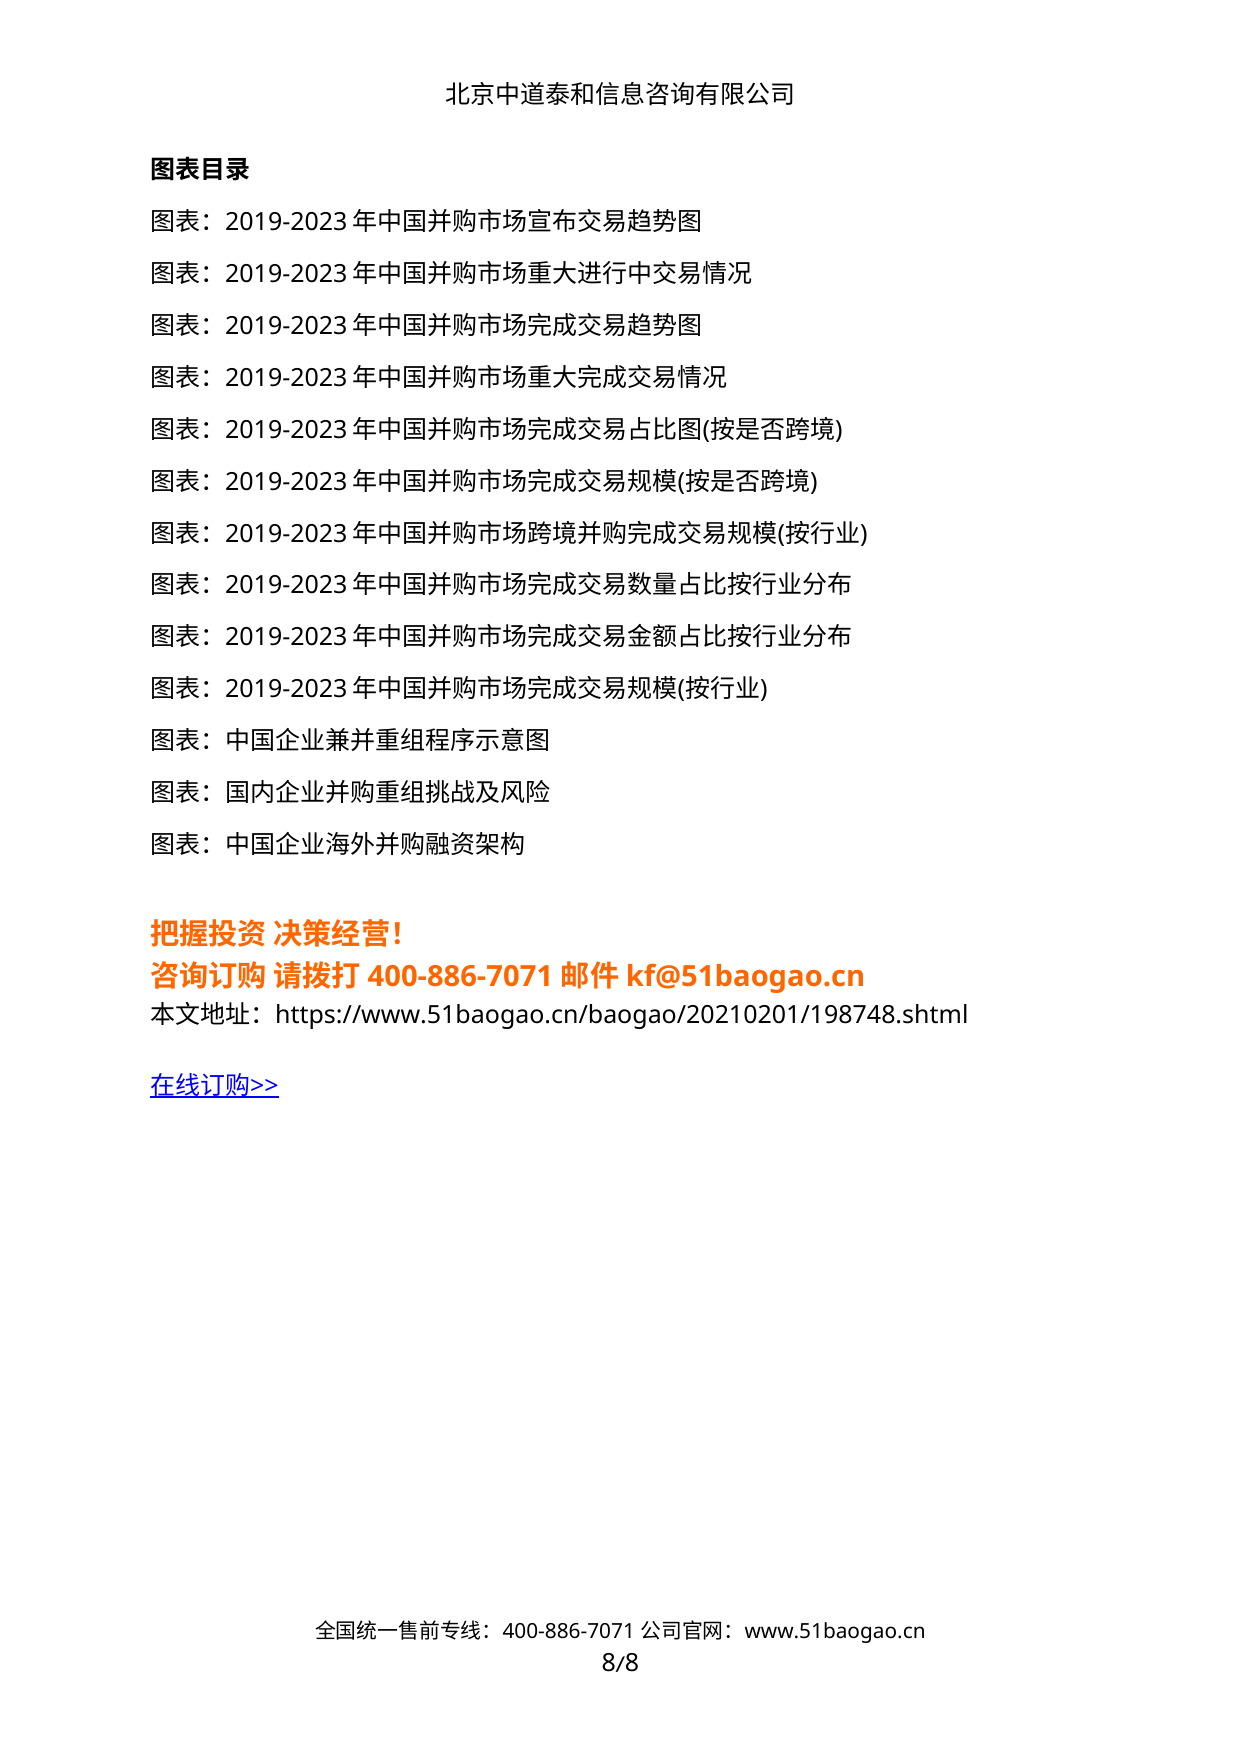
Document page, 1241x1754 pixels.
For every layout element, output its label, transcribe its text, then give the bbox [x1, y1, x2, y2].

text 图表目录 [150, 150, 1090, 186]
text 图表：2019-2023年中国并购市场完成交易规模(按是否跨境) [150, 461, 1090, 497]
text 图表：中国企业兼并重组程序示意图 [150, 721, 1090, 757]
text 图表：2019-2023年中国并购市场完成交易占比图(按是否跨境) [150, 409, 1090, 446]
text 图表：2019-2023年中国并购市场宣布交易趋势图 [150, 202, 1090, 238]
text 图表：2019-2023年中国并购市场完成交易金额占比按行业分布 [150, 617, 1090, 653]
text 图表：2019-2023年中国并购市场完成交易趋势图 [150, 306, 1090, 342]
text 图表：2019-2023年中国并购市场完成交易数量占比按行业分布 [150, 565, 1090, 601]
text 图表：国内企业并购重组挑战及风险 [150, 772, 1090, 809]
text 把握投资 决策经营！咨询订购 请拨打 400-886-7071 邮件 kf@51baogao.cn本文地址：https://www.51baogao.cn/baogao/20210201/198748.shtml [150, 876, 1090, 1031]
text 图表：中国企业海外并购融资架构 [150, 824, 1090, 861]
text 图表：2019-2023年中国并购市场重大进行中交易情况 [150, 254, 1090, 290]
text 在线订购>> [150, 1031, 1090, 1102]
text 图表：2019-2023年中国并购市场完成交易规模(按行业) [150, 669, 1090, 705]
text 图表：2019-2023年中国并购市场重大完成交易情况 [150, 357, 1090, 394]
text 图表：2019-2023年中国并购市场跨境并购完成交易规模(按行业) [150, 513, 1090, 549]
